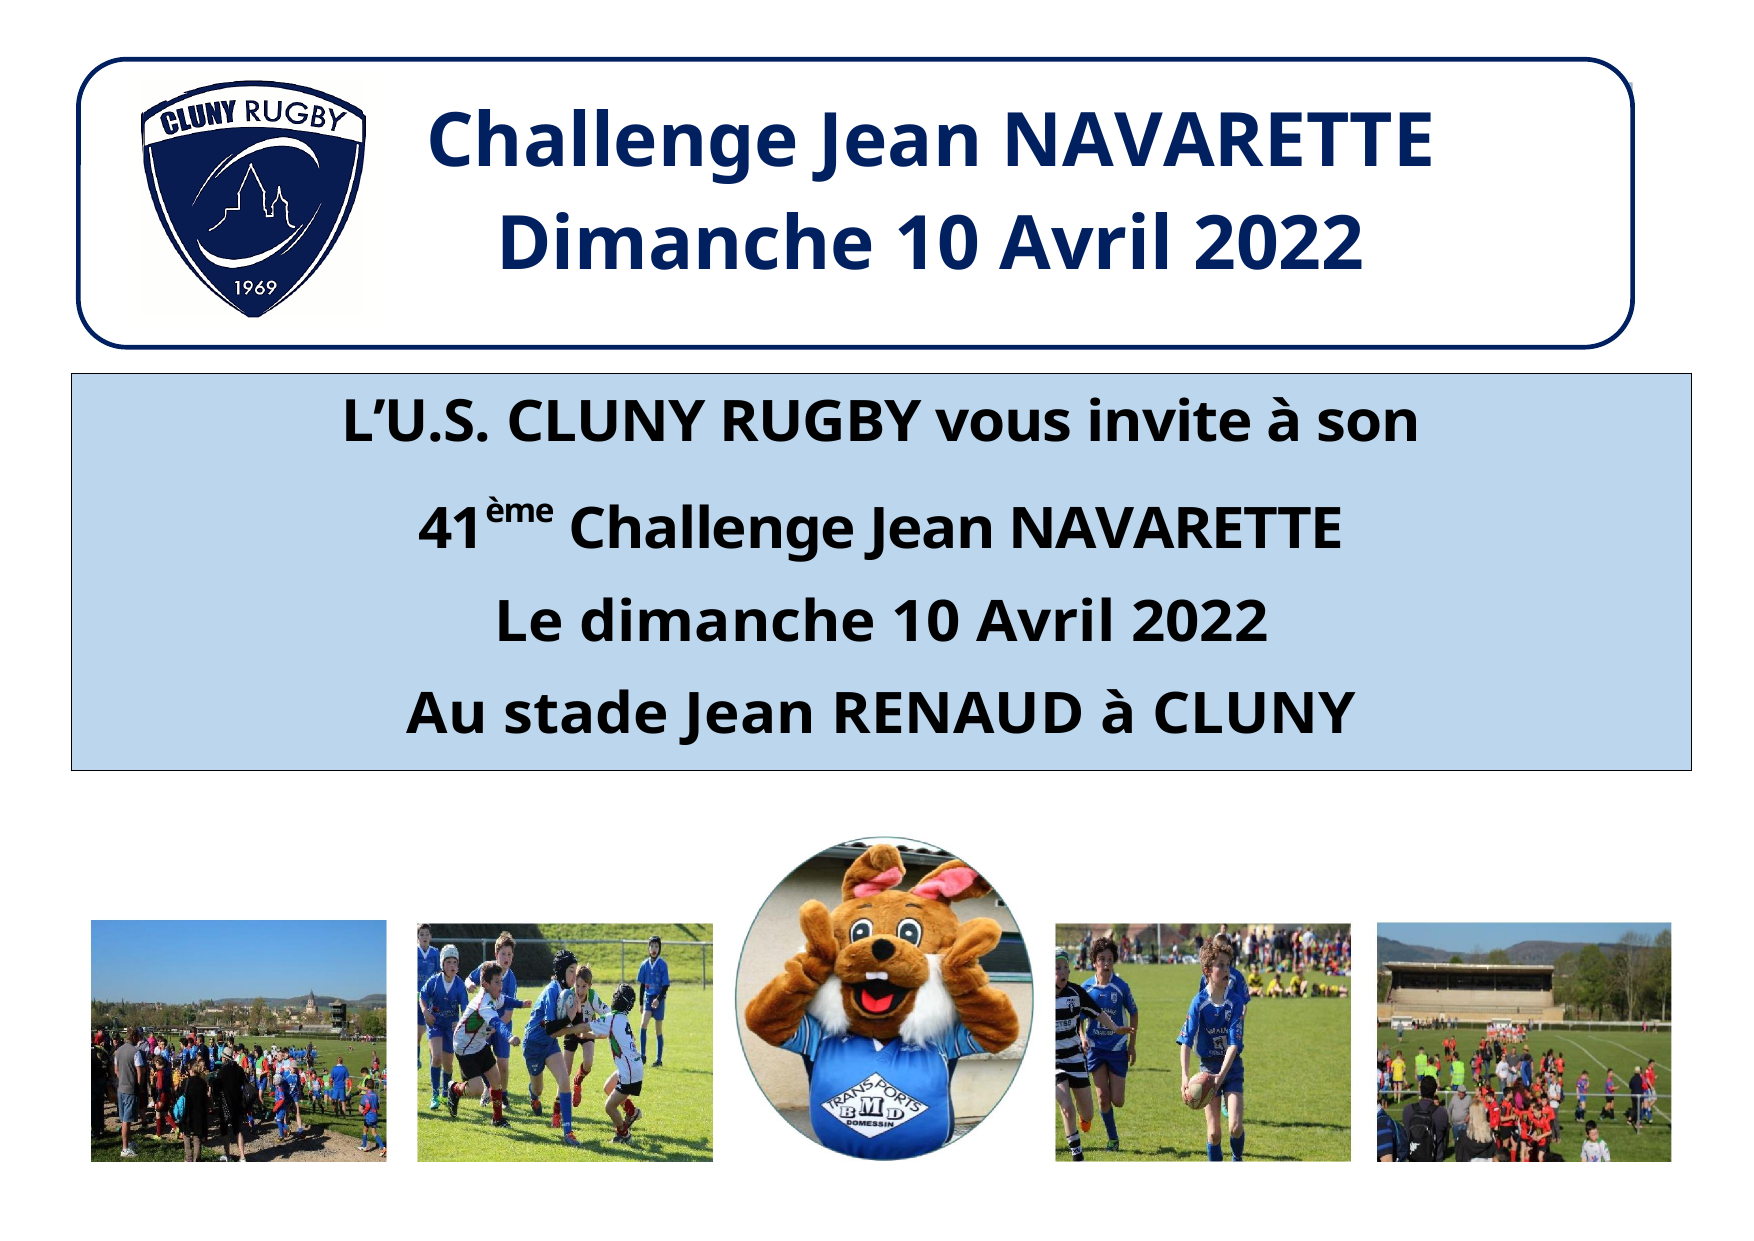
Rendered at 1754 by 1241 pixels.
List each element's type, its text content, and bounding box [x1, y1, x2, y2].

picture [123, 70, 380, 327]
picture [1599, 58, 1634, 93]
text L’U.S. CLUNY RUGBY vous invite à son [72, 374, 1691, 453]
picture [94, 58, 111, 67]
picture [94, 339, 107, 347]
text Au stade Jean RENAUD à CLUNY [72, 665, 1691, 770]
text 41ème Challenge Jean NAVARETTE [72, 465, 1691, 565]
picture [1604, 313, 1634, 347]
picture [88, 831, 1672, 1162]
text Le dimanche 10 Avril 2022 [72, 573, 1691, 653]
